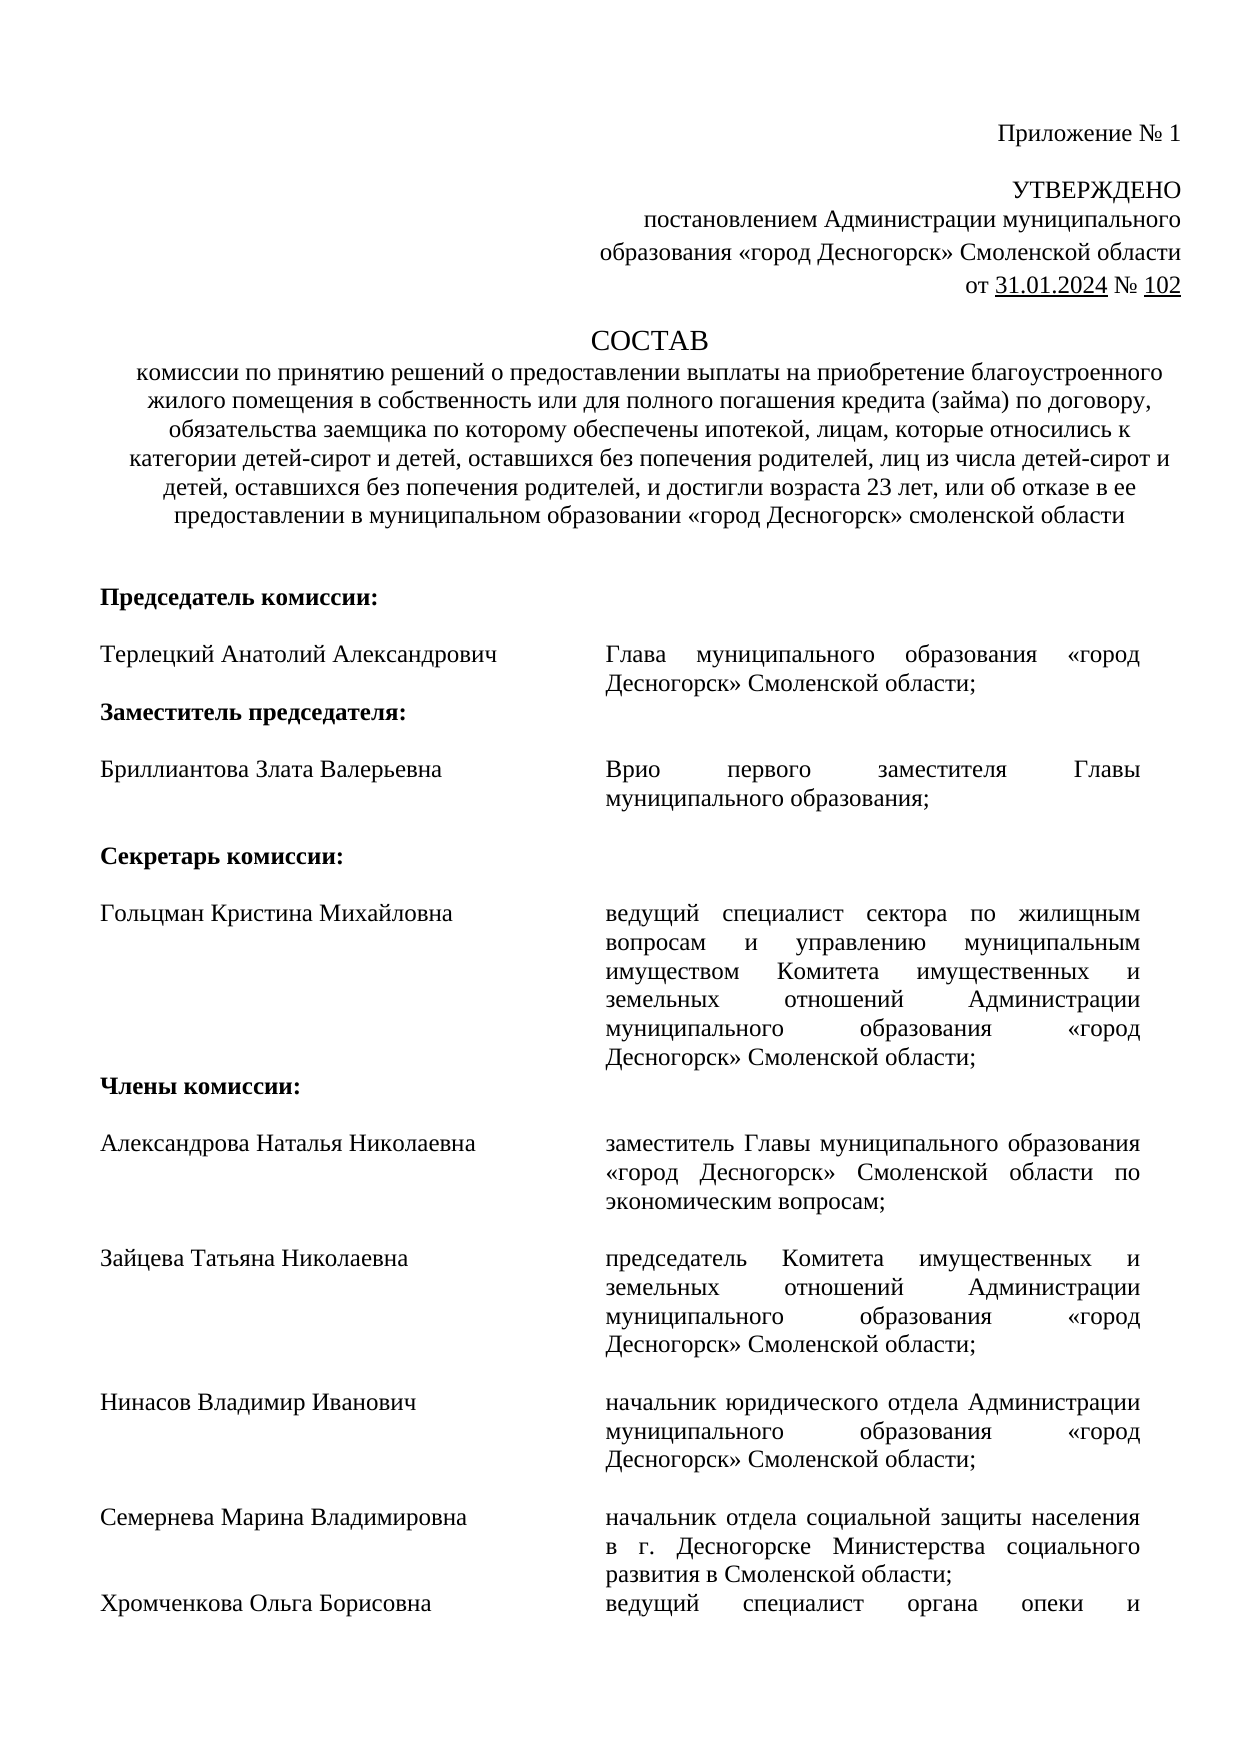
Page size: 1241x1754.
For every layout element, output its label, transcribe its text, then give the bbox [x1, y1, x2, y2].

text Приложение № 1 [118, 118, 1181, 147]
text УТВЕРЖДЕНО [118, 176, 1181, 204]
text СОСТАВ [118, 323, 1181, 357]
text постановлением Администрации муниципального [118, 204, 1181, 233]
text образования «город Десногорск» Смоленской области [118, 237, 1181, 266]
text от 31.01.2024 № 102 [118, 270, 1181, 299]
text комиссии по принятию решений о предоставлении выплаты на приобретение благоустроенного жилого помещения в собственность или для полного погашения кредита (займа) по договору, обязательства заемщика по которому обеспечены ипотекой, лицам, которые относились к категории детей-сирот и детей, оставшихся без попечения родителей, лиц из числа детей-сирот и детей, оставшихся без попечения родителей, и достигли возраста 23 лет, или об отказе в ее предоставлении в муниципальном образовании «город Десногорск» смоленской области [118, 357, 1181, 529]
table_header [89, 582, 576, 1617]
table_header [576, 582, 1152, 1617]
